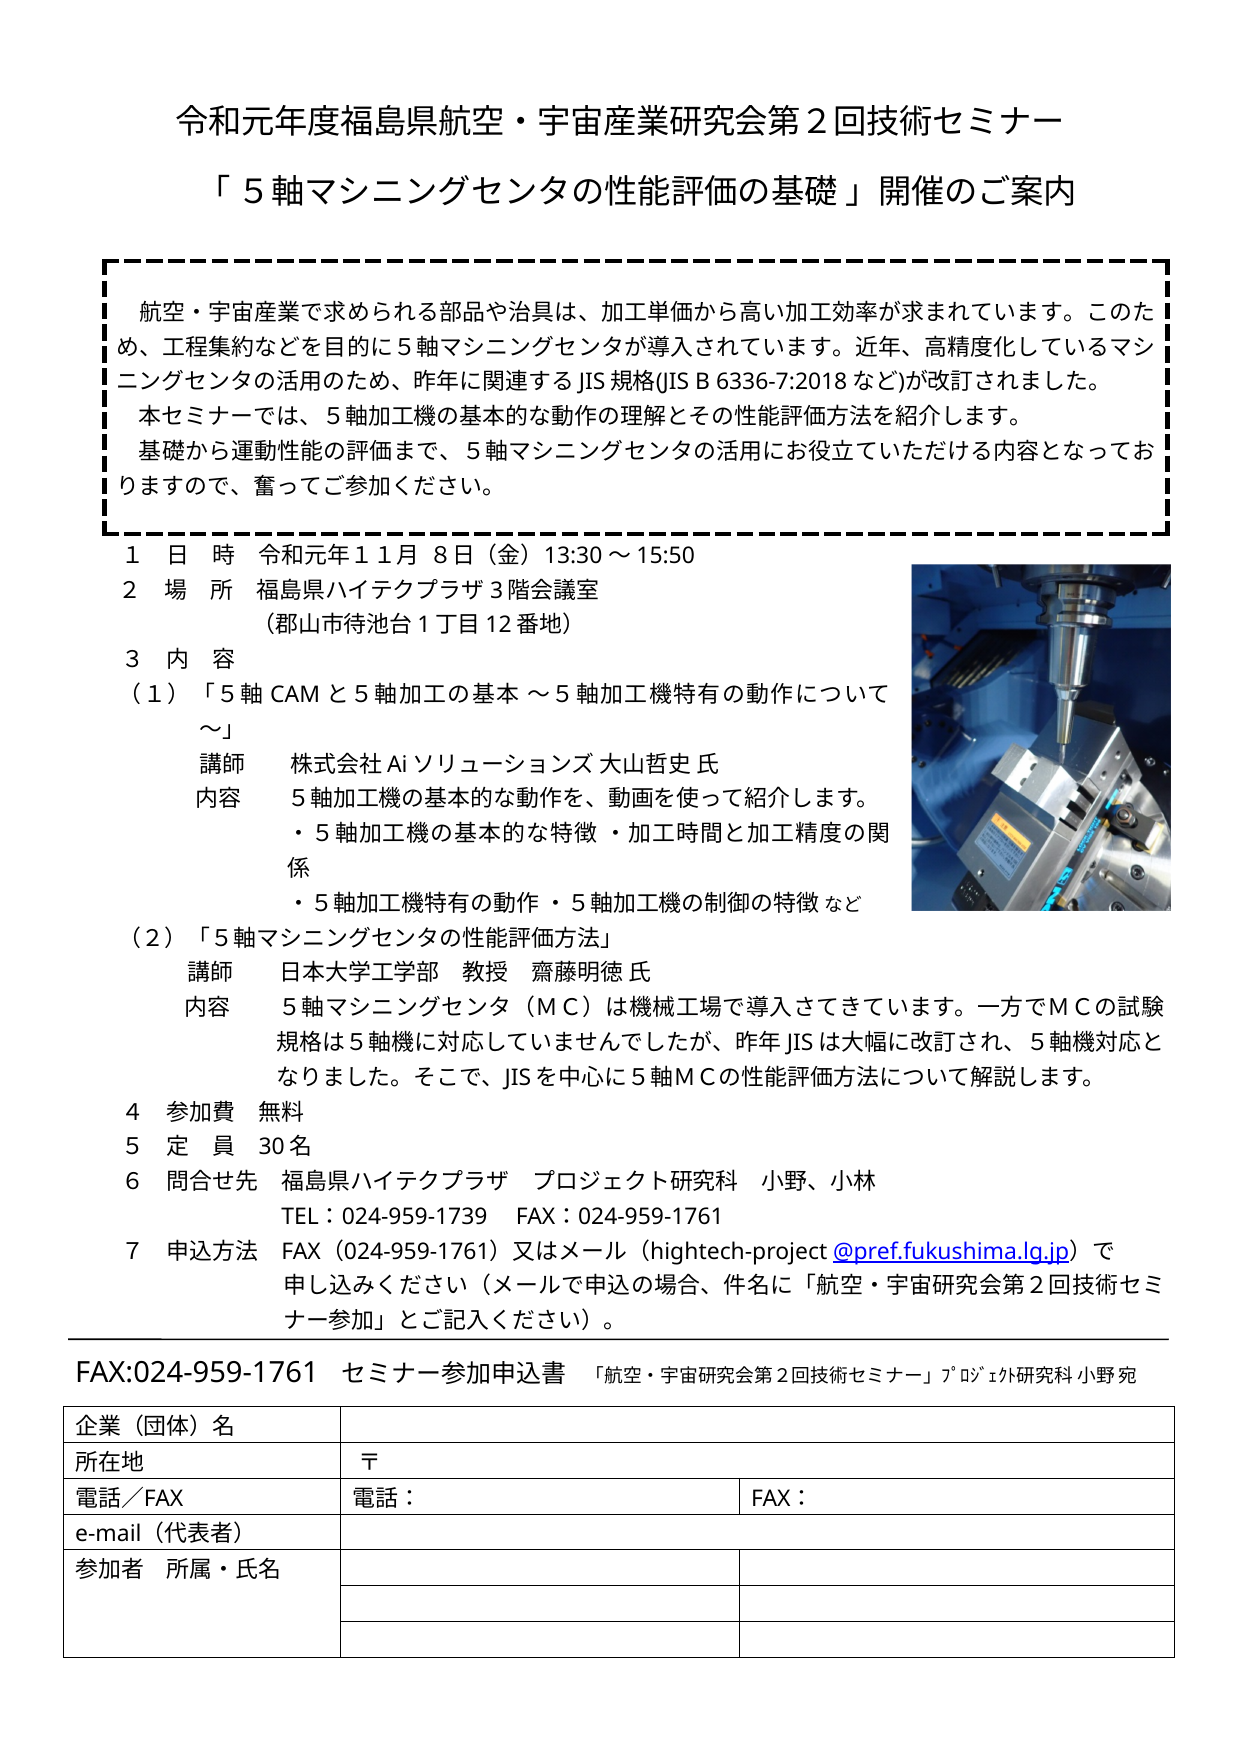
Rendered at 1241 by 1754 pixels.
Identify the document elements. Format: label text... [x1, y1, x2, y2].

table_cell 所在地 [64, 1443, 340, 1478]
text FAX:024-959-1761 セミナー参加申込書 「航空・宇宙研究会第２回技術セミナー」ﾌﾟﾛｼﾞｪｸﾄ研究科 小野 宛 [75, 1341, 1165, 1406]
text 内容 ５軸加工機の基本的な動作を、動画を使って紹介します。 ・５軸加工機の基本的な特徴 ・加工時間と加工精度の関係 ・５軸加工機特有の動作 ・５軸加工機の制御の特徴 など [195, 779, 1165, 919]
text （１）「５軸CAMと５軸加工の基本 ～５軸加工機特有の動作について～」 講師 株式会社Aiソリューションズ 大山哲史 氏 [119, 675, 911, 779]
text 令和元年度福島県航空・宇宙産業研究会第２回技術セミナー [75, 85, 1165, 154]
table_cell [740, 1622, 1174, 1657]
text ２ 場 所 福島県ハイテクプラザ 3階会議室 （郡山市待池台1丁目12番地） [119, 571, 911, 640]
table_cell 電話： [341, 1479, 739, 1513]
table_cell 参加者 所属・氏名 [64, 1550, 340, 1657]
text TEL：024-959-1739 FAX：024-959-1761 [75, 1197, 1165, 1232]
text １ 日 時 令和元年１１月 ８日（金）13:30 ～ 15:50 [75, 536, 1165, 571]
table_cell [341, 1622, 739, 1657]
table_cell [740, 1586, 1174, 1621]
text 「 ５軸マシニングセンタの性能評価の基礎 」開催のご案内 [75, 154, 1165, 224]
table_cell 電話／FAX [64, 1479, 340, 1513]
table_header 航空・宇宙産業で求められる部品や治具は、加工単価から高い加工効率が求まれています。このため、工程集約などを目的に５軸マシニングセンタが導入されています。近年、高精度化しているマシニングセンタの活用のため、昨年に関連するJIS規格(JIS B 6336-7:2018など)が改訂されました。 本セミナーでは、５軸加工機の基本的な動作の理解とその性能評価方法を紹介します。 基礎から運動性能の評価まで、５軸マシニングセンタの活用にお役立ていただける内容となっておりますので、奮ってご参加ください。 [105, 259, 1168, 531]
picture [912, 565, 1171, 911]
table_cell [740, 1550, 1174, 1585]
text （２）「５軸マシニングセンタの性能評価方法」 講師 日本大学工学部 教授 齋藤明徳 氏 [119, 919, 1165, 988]
text ６ 問合せ先 福島県ハイテクプラザ プロジェクト研究科 小野、小林 [75, 1162, 1165, 1197]
table_header 企業（団体）名 [64, 1407, 340, 1442]
table_cell [341, 1515, 1174, 1549]
table_cell [341, 1586, 739, 1621]
text ３ 内 容 [75, 640, 911, 675]
table_header [341, 1407, 1174, 1442]
text 内容 ５軸マシニングセンタ（ＭＣ）は機械工場で導入さてきています。一方でＭＣの試験規格は５軸機に対応していませんでしたが、昨年JISは大幅に改訂され、５軸機対応となりました。そこで、JISを中心に５軸ＭＣの性能評価方法について解説します。 [184, 988, 1165, 1093]
text ７ 申込方法 FAX（024-959-1761）又はメール（hightech-project @pref.fukushima.lg.jp）で [75, 1232, 1165, 1267]
table_cell e-mail（代表者） [64, 1515, 340, 1549]
text 申し込みください（メールで申込の場合、件名に「航空・宇宙研究会第２回技術セミナー参加」とご記入ください）。 [283, 1267, 1165, 1336]
table_cell FAX： [740, 1479, 1174, 1513]
text ５ 定 員 30名 [75, 1127, 1165, 1162]
table_cell [341, 1550, 739, 1585]
table_cell 〒 [341, 1443, 1174, 1478]
text ４ 参加費 無料 [75, 1093, 1165, 1127]
